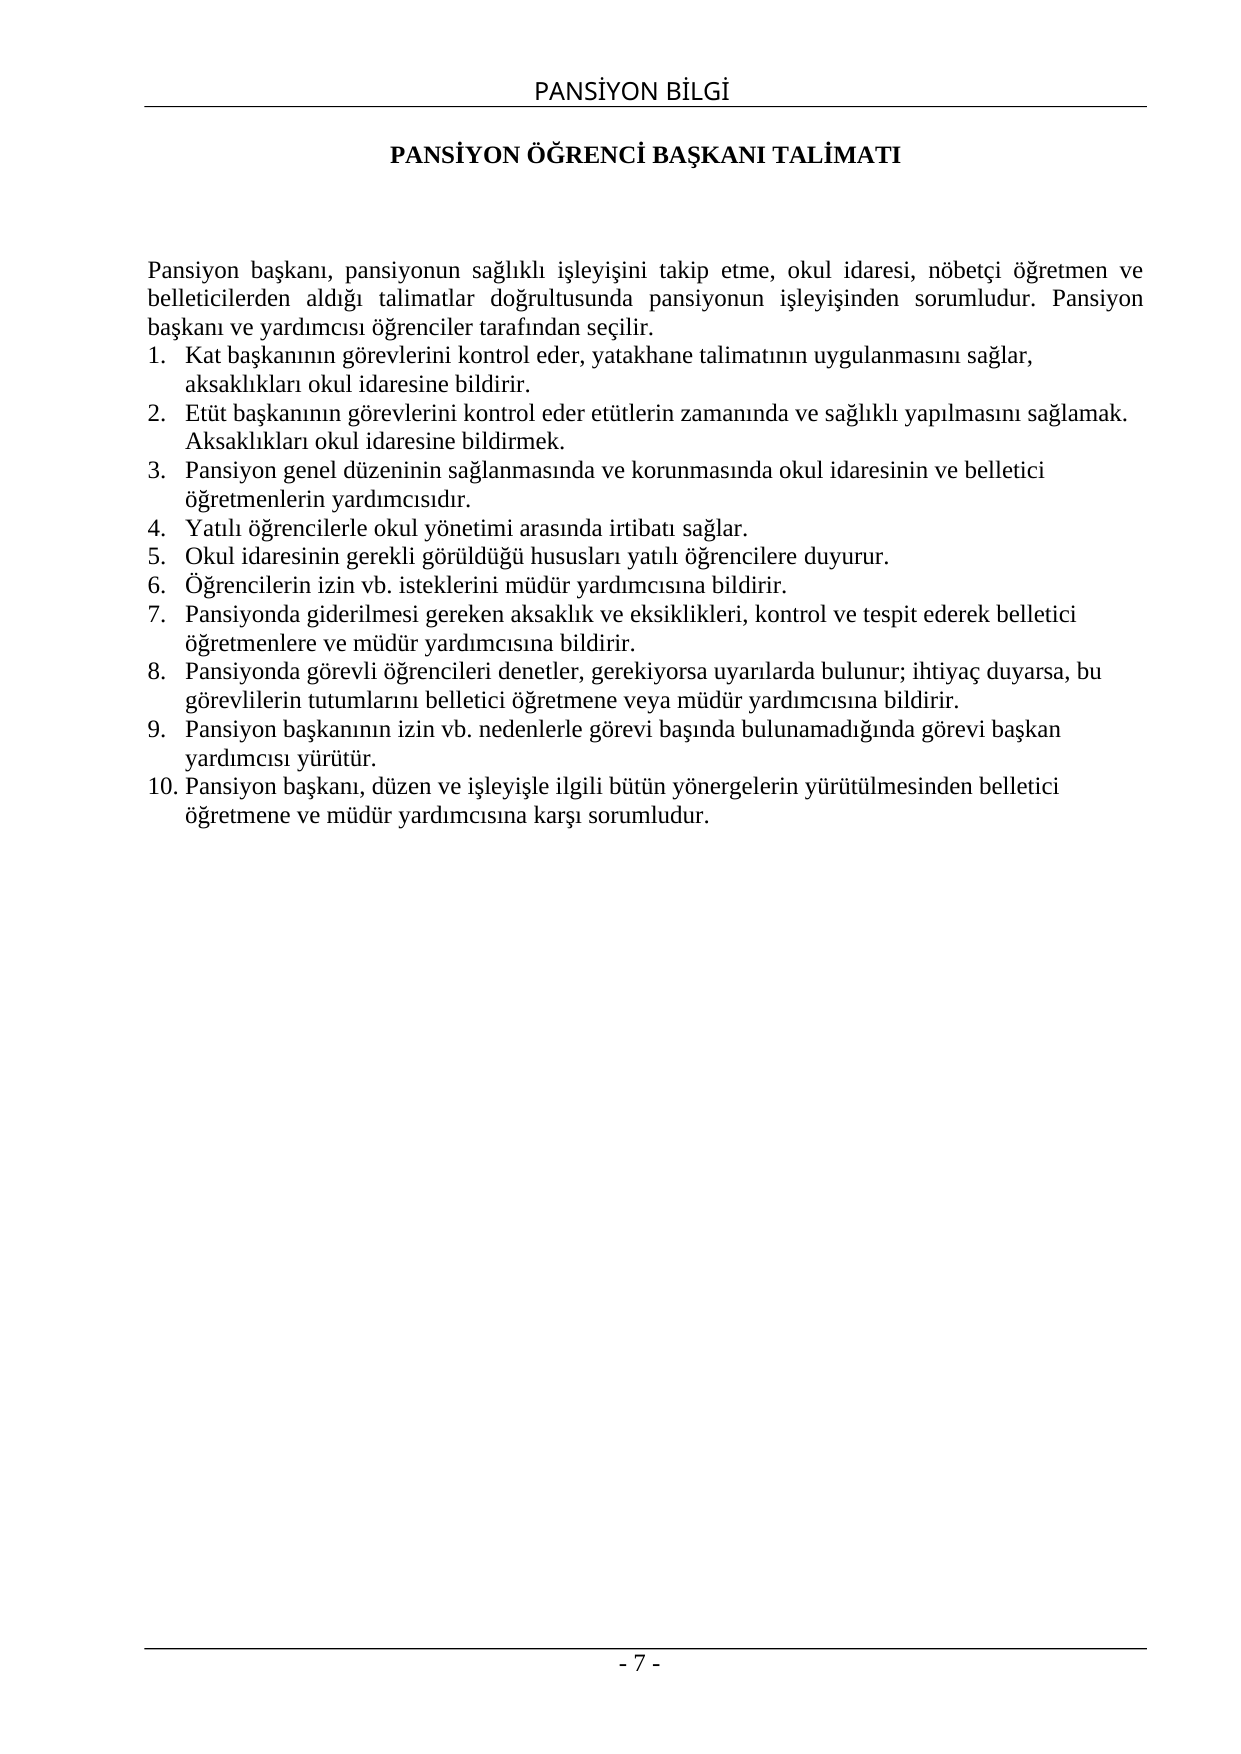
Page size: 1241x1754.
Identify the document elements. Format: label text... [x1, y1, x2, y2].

list Pansiyonda görevli öğrencileri denetler, gerekiyorsa uyarılarda bulunur; ihtiyaç duyarsa, bu görevlilerin tutumlarını belletici öğretmene veya müdür yardımcısına bildirir. [147, 656, 1144, 714]
list Pansiyonda giderilmesi gereken aksaklık ve eksiklikleri, kontrol ve tespit ederek belletici öğretmenlere ve müdür yardımcısına bildirir. [147, 599, 1144, 656]
list Yatılı öğrencilerle okul yönetimi arasında irtibatı sağlar. [147, 513, 1155, 541]
list Okul idaresinin gerekli görüldüğü hususları yatılı öğrencilere duyurur. [147, 541, 1155, 570]
list Öğrencilerin izin vb. isteklerini müdür yardımcısına bildirir. [147, 570, 1155, 599]
list Pansiyon başkanı, düzen ve işleyişle ilgili bütün yönergelerin yürütülmesinden belletici öğretmene ve müdür yardımcısına karşı sorumludur. [147, 771, 1144, 829]
list Kat başkanının görevlerini kontrol eder, yatakhane talimatının uygulanmasını sağlar, aksaklıkları okul idaresine bildirir. [147, 341, 1144, 398]
text Pansiyon başkanı, pansiyonun sağlıklı işleyişini takip etme, okul idaresi, nöbetçi öğretmen ve belleticilerden aldığı talimatlar doğrultusunda pansiyonun işleyişinden sorumludur. Pansiyon başkanı ve yardımcısı öğrenciler tarafından seçilir. [147, 255, 1144, 341]
list Etüt başkanının görevlerini kontrol eder etütlerin zamanında ve sağlıklı yapılmasını sağlamak. Aksaklıkları okul idaresine bildirmek. [147, 398, 1144, 455]
list Pansiyon genel düzeninin sağlanmasında ve korunmasında okul idaresinin ve belletici öğretmenlerin yardımcısıdır. [147, 455, 1144, 513]
subtitle PANSİYON ÖĞRENCİ BAŞKANI TALİMATI [335, 140, 956, 169]
list Pansiyon başkanının izin vb. nedenlerle görevi başında bulunamadığında görevi başkan yardımcısı yürütür. [147, 714, 1144, 771]
